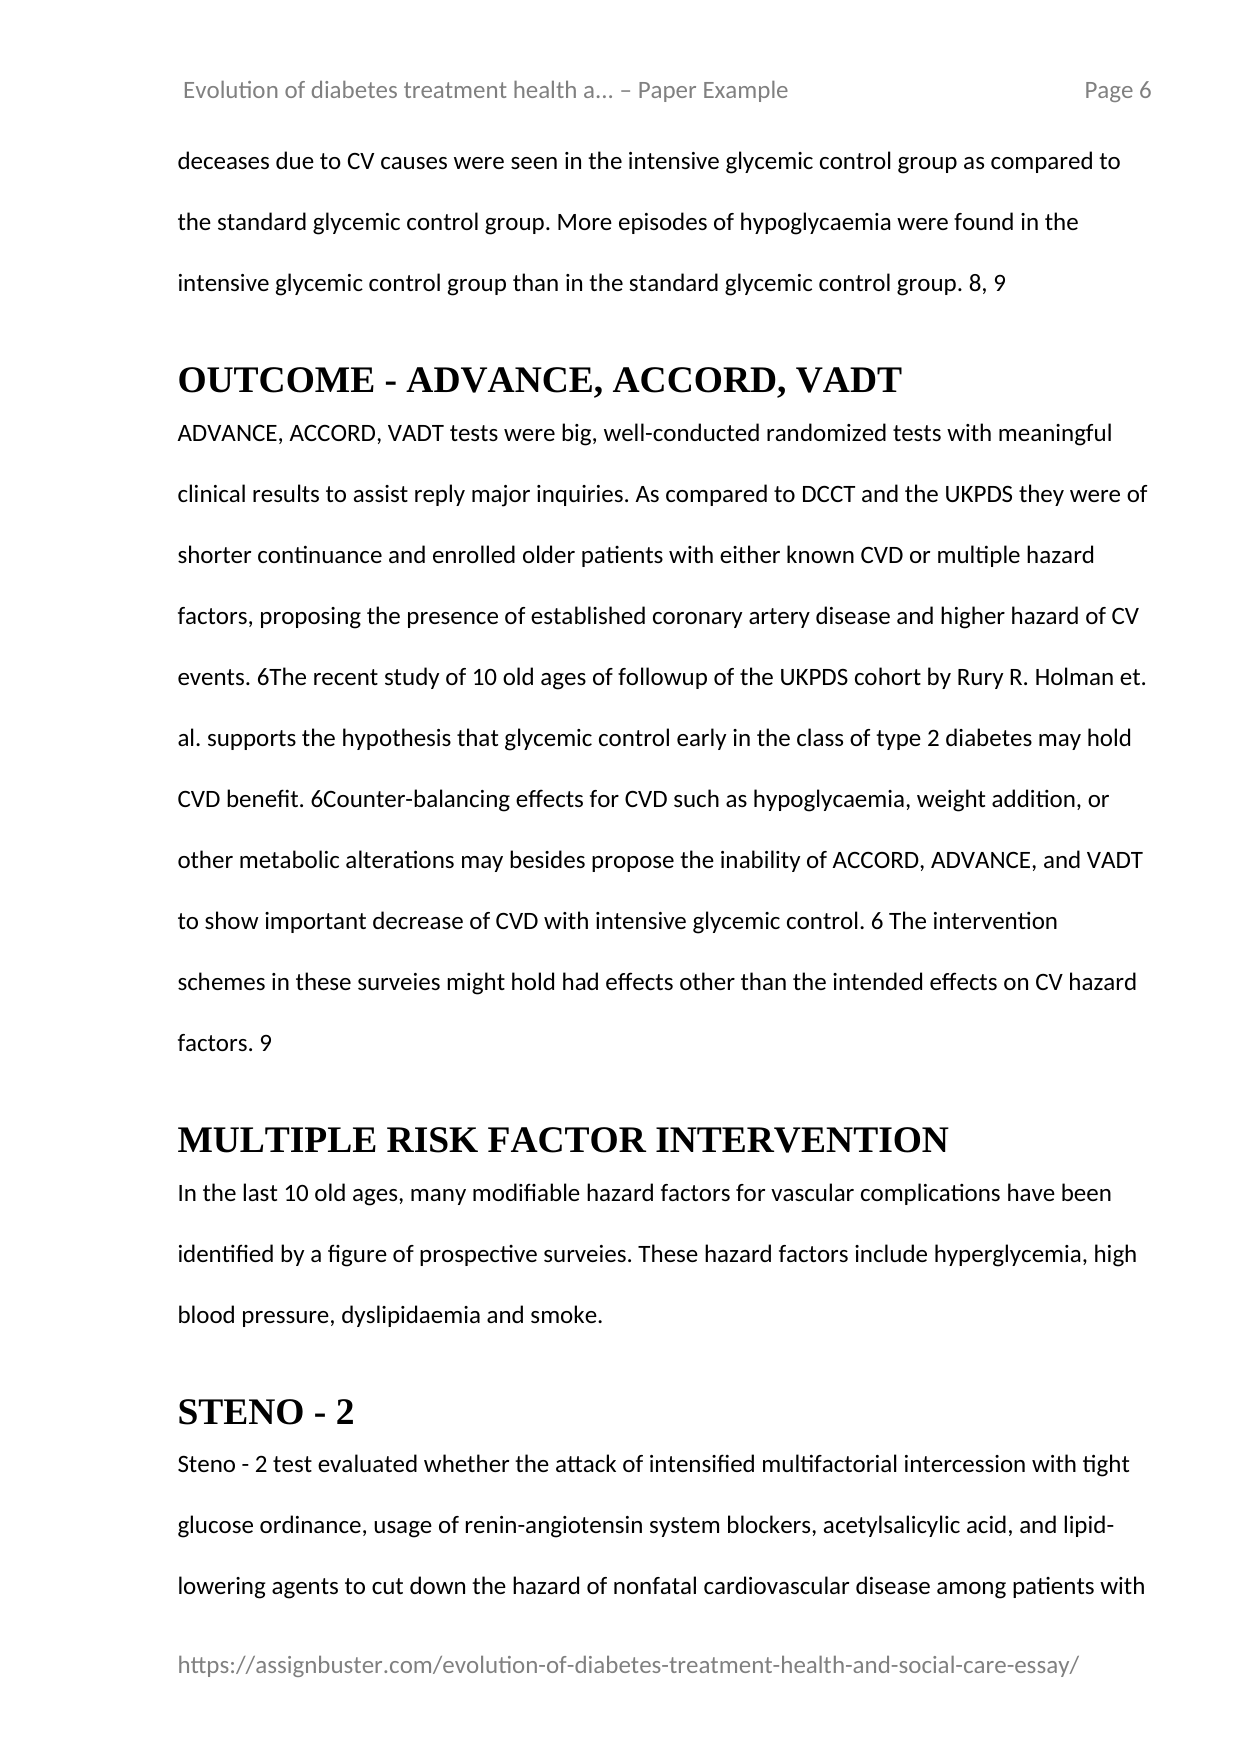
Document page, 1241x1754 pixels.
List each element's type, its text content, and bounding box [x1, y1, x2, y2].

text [177, 1448, 1152, 1601]
text In the last 10 old ages, many modifiable hazard factors for vascular complications have been identified by a figure of prospective surveies. These hazard factors include hyperglycemia, high blood pressure, dyslipidaemia and smoke. [177, 1177, 1152, 1329]
subtitle OUTCOME - ADVANCE, ACCORD, VADT [177, 358, 1152, 401]
text ADVANCE, ACCORD, VADT tests were big, well-conducted randomized tests with meaningful clinical results to assist reply major inquiries. As compared to DCCT and the UKPDS they were of shorter continuance and enrolled older patients with either known CVD or multiple hazard factors, proposing the presence of established coronary artery disease and higher hazard of CV events. 6The recent study of 10 old ages of followup of the UKPDS cohort by Rury R. Holman et. al. supports the hypothesis that glycemic control early in the class of type 2 diabetes may hold CVD benefit. 6Counter-balancing effects for CVD such as hypoglycaemia, weight addition, or other metabolic alterations may besides propose the inability of ACCORD, ADVANCE, and VADT to show important decrease of CVD with intensive glycemic control. 6 The intervention schemes in these surveies might hold had effects other than the intended effects on CV hazard factors. 9 [177, 417, 1152, 1058]
subtitle STENO - 2 [177, 1389, 1152, 1432]
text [177, 145, 1152, 298]
subtitle MULTIPLE RISK FACTOR INTERVENTION [177, 1118, 1152, 1161]
